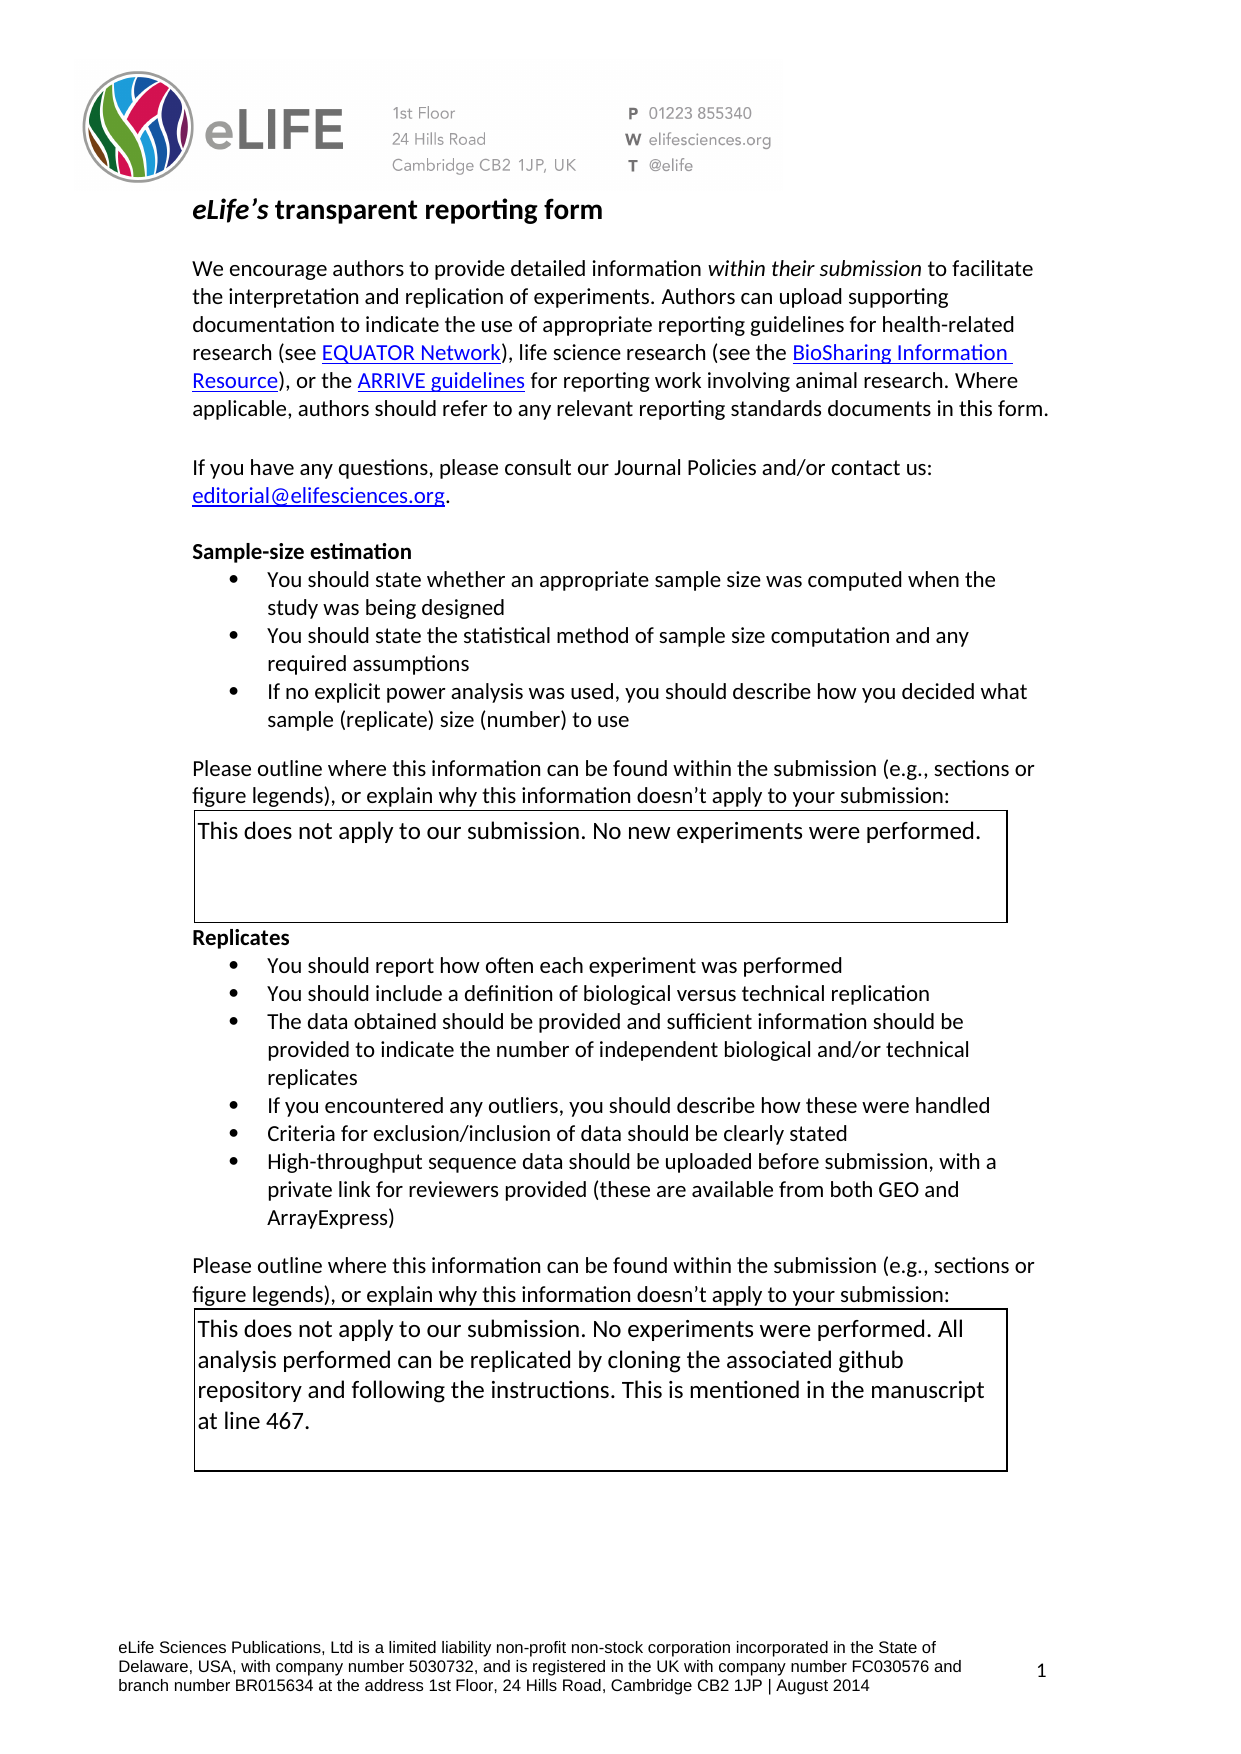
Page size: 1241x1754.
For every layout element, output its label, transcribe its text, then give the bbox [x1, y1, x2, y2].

list High-throughput sequence data should be uploaded before submission, with a private link for reviewers provided (these are available from both GEO and ArrayExpress) [229, 1147, 1053, 1231]
text We encourage authors to provide detailed information within their submission to facilitate the interpretation and replication of experiments. Authors can upload supporting documentation to indicate the use of appropriate reporting guidelines for health-related research (see EQUATOR Network), life science research (see the BioSharing Information Resource), or the ARRIVE guidelines for reporting work involving animal research. Where applicable, authors should refer to any relevant reporting standards documents in this form. [192, 254, 1053, 423]
text This does not apply to our submission. No new experiments were performed. [195, 813, 1006, 848]
list Criteria for exclusion/inclusion of data should be clearly stated [229, 1119, 1053, 1147]
list You should report how often each experiment was performed [229, 951, 1053, 979]
text eLife’s transparent reporting form [192, 191, 1053, 226]
list You should include a definition of biological versus technical replication [229, 979, 1053, 1007]
list If no explicit power analysis was used, you should describe how you decided what sample (replicate) size (number) to use [229, 677, 1053, 733]
text If you have any questions, please consult our Journal Policies and/or contact us: editorial@elifesciences.org. [192, 453, 1053, 509]
text Sample-size estimation [192, 537, 1053, 565]
text Replicates [192, 838, 1053, 951]
picture [73, 59, 784, 191]
list If you encountered any outliers, you should describe how these were handled [229, 1091, 1053, 1119]
text This does not apply to our submission. No experiments were performed. All analysis performed can be replicated by cloning the associated github repository and following the instructions. This is mentioned in the manuscript at line 467. [195, 1311, 1006, 1436]
list You should state the statistical method of sample size computation and any required assumptions [229, 621, 1053, 677]
list You should state whether an appropriate sample size was computed when the study was being designed [229, 565, 1053, 621]
list The data obtained should be provided and sufficient information should be provided to indicate the number of independent biological and/or technical replicates [229, 1007, 1053, 1091]
